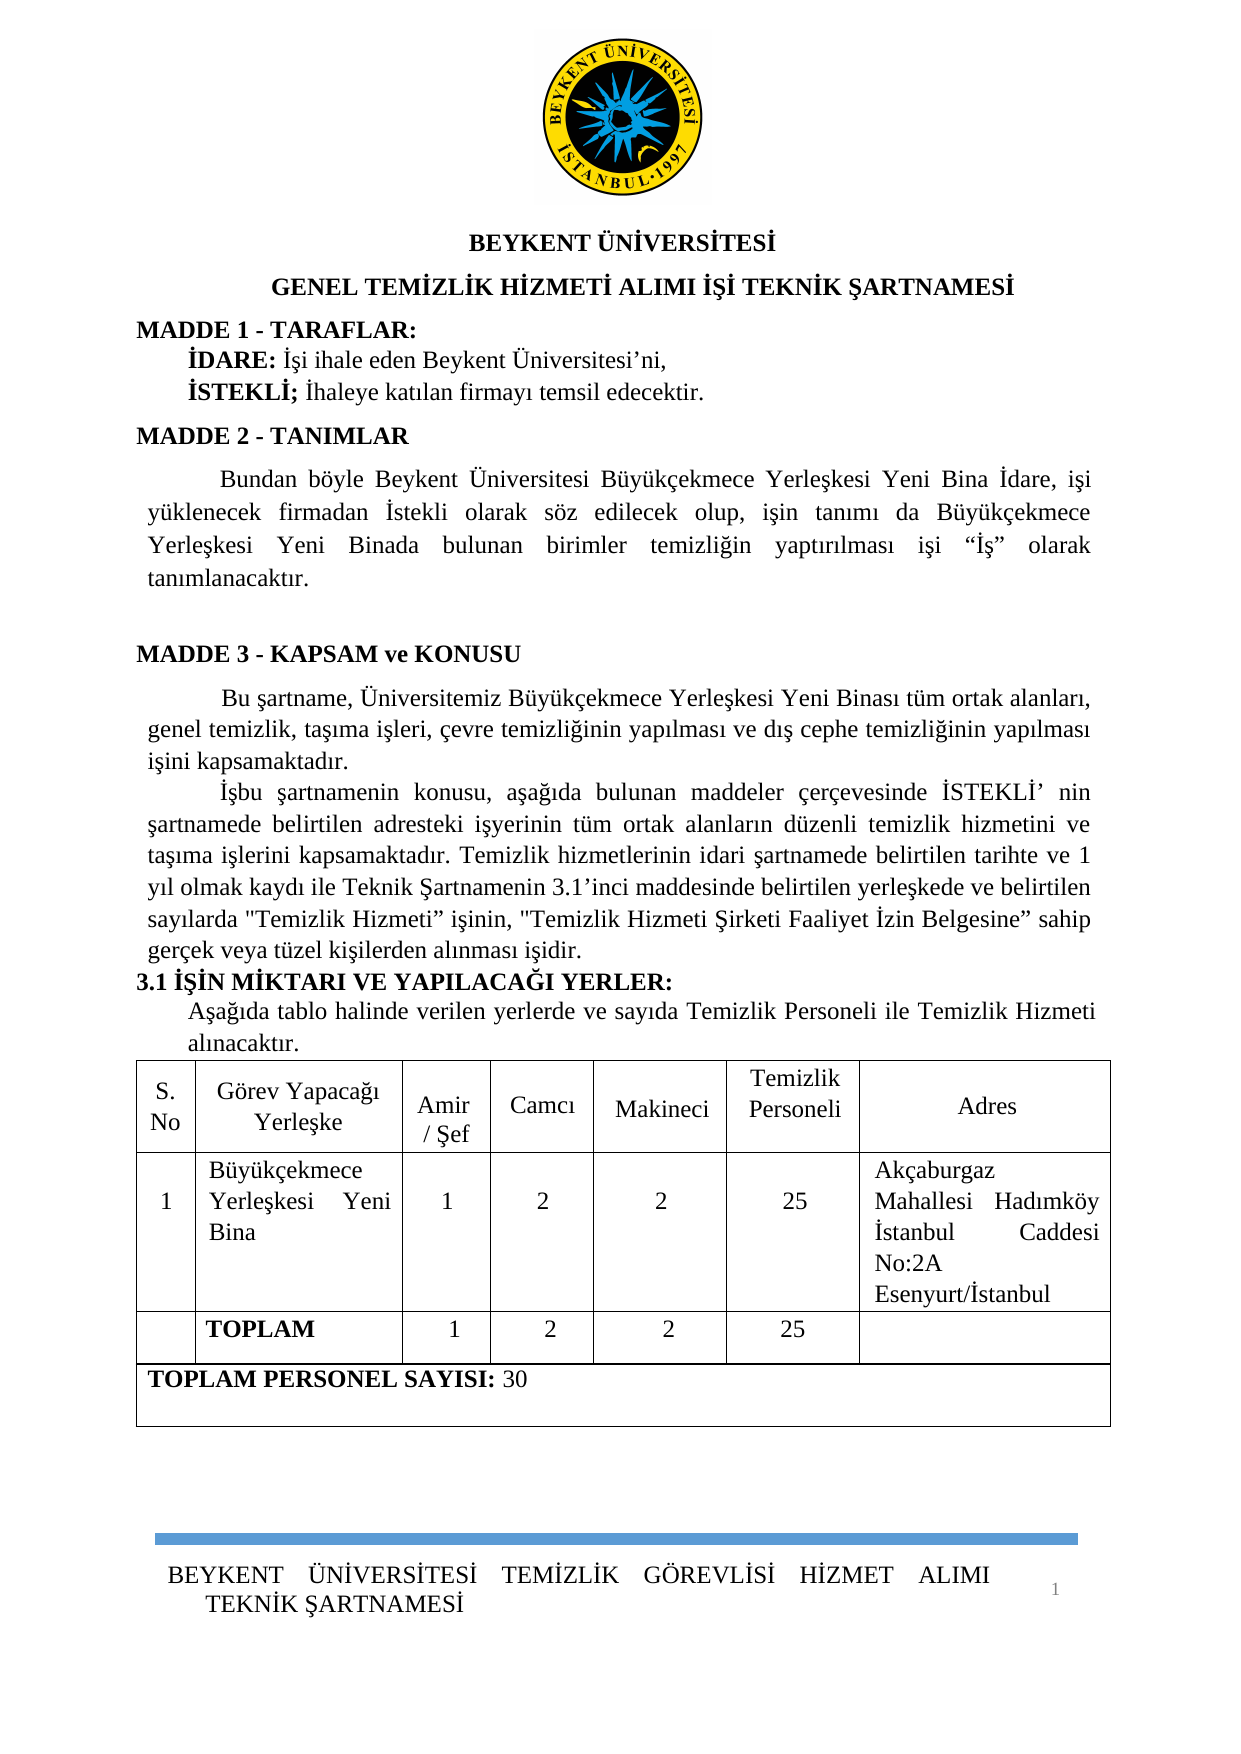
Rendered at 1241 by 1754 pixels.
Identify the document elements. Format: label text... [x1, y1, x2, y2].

picture [533, 29, 712, 205]
table_cell [137, 1312, 195, 1363]
list İŞİN MİKTARI VE YAPILACAĞI YERLER: [136, 967, 1097, 996]
table_cell Büyükçekmece Yerleşkesi Yeni Bina [196, 1153, 402, 1311]
table_cell [860, 1312, 1110, 1363]
table_cell 2 [594, 1312, 726, 1363]
text MADDE 1 - TARAFLAR: [136, 315, 1097, 343]
table_cell 2 [594, 1153, 726, 1311]
text BEYKENT ÜNİVERSİTESİ [169, 228, 1076, 257]
text GENEL TEMİZLİK HİZMETİ ALIMI İŞİ TEKNİK ŞARTNAMESİ [169, 272, 1076, 300]
table_cell 2 [491, 1153, 593, 1311]
text Bundan böyle Beykent Üniversitesi Büyükçekmece Yerleşkesi Yeni Bina İdare, işi yüklenecek firmadan İstekli olarak söz edilecek olup, işin tanımı da Büyükçekmece Yerleşkesi Yeni Binada bulunan birimler temizliğin yaptırılması işi “İş” olarak tanımlanacaktır. [147, 464, 1092, 592]
table_cell TOPLAM [196, 1312, 402, 1363]
text Aşağıda tablo halinde verilen yerlerde ve sayıda Temizlik Personeli ile Temizlik Hizmeti alınacaktır. [188, 996, 1097, 1057]
text İDARE: İşi ihale eden Beykent Üniversitesi’ni, [188, 345, 1097, 374]
table_header TOPLAM PERSONEL SAYISI: 30 [137, 1365, 1110, 1426]
table_cell 25 [727, 1153, 859, 1311]
table_header Makineci [594, 1061, 726, 1152]
text MADDE 3 - KAPSAM ve KONUSU [136, 639, 1092, 668]
text Bu şartname, Üniversitemiz Büyükçekmece Yerleşkesi Yeni Binası tüm ortak alanları, genel temizlik, taşıma işleri, çevre temizliğinin yapılması ve dış cephe temizliğinin yapılması işini kapsamaktadır. [147, 683, 1092, 774]
table_header Adres [860, 1061, 1110, 1152]
table_cell Akçaburgaz Mahallesi Hadımköy İstanbul Caddesi No:2A Esenyurt/İstanbul [860, 1153, 1110, 1311]
table_cell 25 [727, 1312, 859, 1363]
table_cell 1 [403, 1312, 490, 1363]
text MADDE 2 - TANIMLAR [136, 421, 1092, 449]
table_cell 1 [403, 1153, 490, 1311]
table_header Camcı [491, 1061, 593, 1152]
table_header Temizlik Personeli [727, 1061, 859, 1152]
table_cell 1 [137, 1153, 195, 1311]
text İşbu şartnamenin konusu, aşağıda bulunan maddeler çerçevesinde İSTEKLİ’ nin şartnamede belirtilen adresteki işyerinin tüm ortak alanların düzenli temizlik hizmetini ve taşıma işlerini kapsamaktadır. Temizlik hizmetlerinin idari şartnamede belirtilen tarihte ve 1 yıl olmak kaydı ile Teknik Şartnamenin 3.1’inci maddesinde belirtilen yerleşkede ve belirtilen sayılarda "Temizlik Hizmeti” işinin, "Temizlik Hizmeti Şirketi Faaliyet İzin Belgesine” sahip gerçek veya tüzel kişilerden alınması işidir. [147, 777, 1092, 964]
table_header S.No [137, 1061, 195, 1152]
table_header Amir / Şef [403, 1061, 490, 1152]
table_cell 2 [491, 1312, 593, 1363]
text İSTEKLİ; İhaleye katılan firmayı temsil edecektir. [188, 377, 1097, 406]
table_header Görev Yapacağı Yerleşke [196, 1061, 402, 1152]
